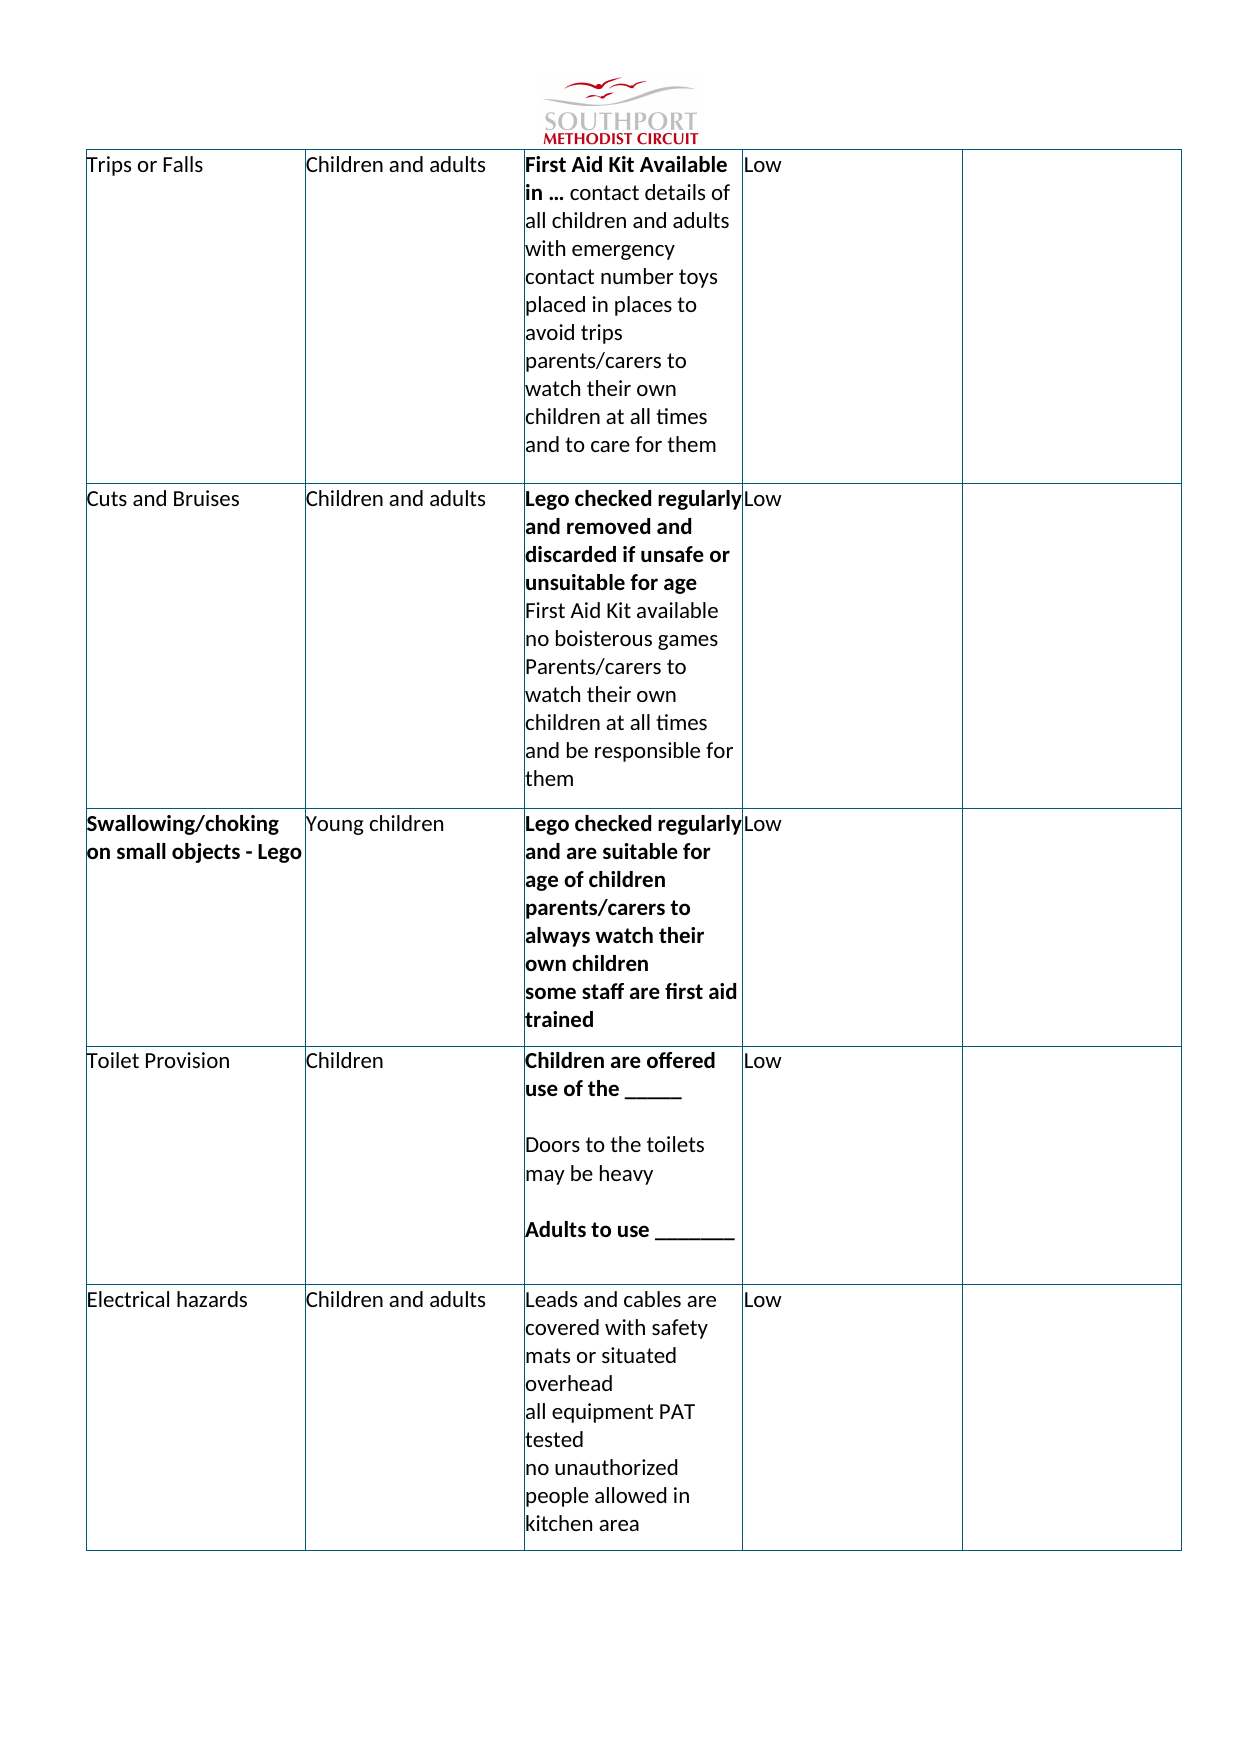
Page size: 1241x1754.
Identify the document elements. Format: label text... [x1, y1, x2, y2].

table_cell Children [306, 1047, 524, 1284]
table_cell Children are offered use of the _____ Doors to the toilets may be heavy Adults to use _______ [525, 1047, 742, 1284]
table_cell Children and adults [306, 484, 524, 808]
table_cell Lego checked regularly and are suitable for age of children parents/carers to always watch their own children some staff are first aid trained [525, 809, 742, 1046]
table_cell Young children [306, 809, 524, 1046]
table_cell Lego checked regularly and removed and discarded if unsafe or unsuitable for age First Aid Kit available no boisterous games Parents/carers to watch their own children at all times and be responsible for them [525, 484, 742, 808]
table_cell [963, 1285, 1181, 1550]
table_cell Swallowing/choking on small objects - Lego [87, 809, 305, 1046]
table_cell [963, 484, 1181, 808]
table_cell Toilet Provision [87, 1047, 305, 1284]
table_cell [963, 809, 1181, 1046]
table_cell Cuts and Bruises [87, 484, 305, 808]
table_cell Children and adults [306, 150, 524, 483]
table_cell Low [743, 150, 962, 483]
table_cell Electrical hazards [87, 1285, 305, 1550]
table_cell Low [743, 484, 962, 808]
table_cell [963, 150, 1181, 483]
table_cell Low [743, 1047, 962, 1284]
table_cell Low [743, 809, 962, 1046]
table_cell Trips or Falls [87, 150, 305, 483]
table_cell First Aid Kit Available in … contact details of all children and adults with emergency contact number toys placed in places to avoid trips parents/carers to watch their own children at all times and to care for them [525, 150, 742, 483]
table_cell Children and adults [306, 1285, 524, 1550]
table_cell Leads and cables are covered with safety mats or situated overhead all equipment PAT tested no unauthorized people allowed in kitchen area [525, 1285, 742, 1550]
table_cell Low [743, 1285, 962, 1550]
picture [537, 75, 703, 148]
table_cell [963, 1047, 1181, 1284]
